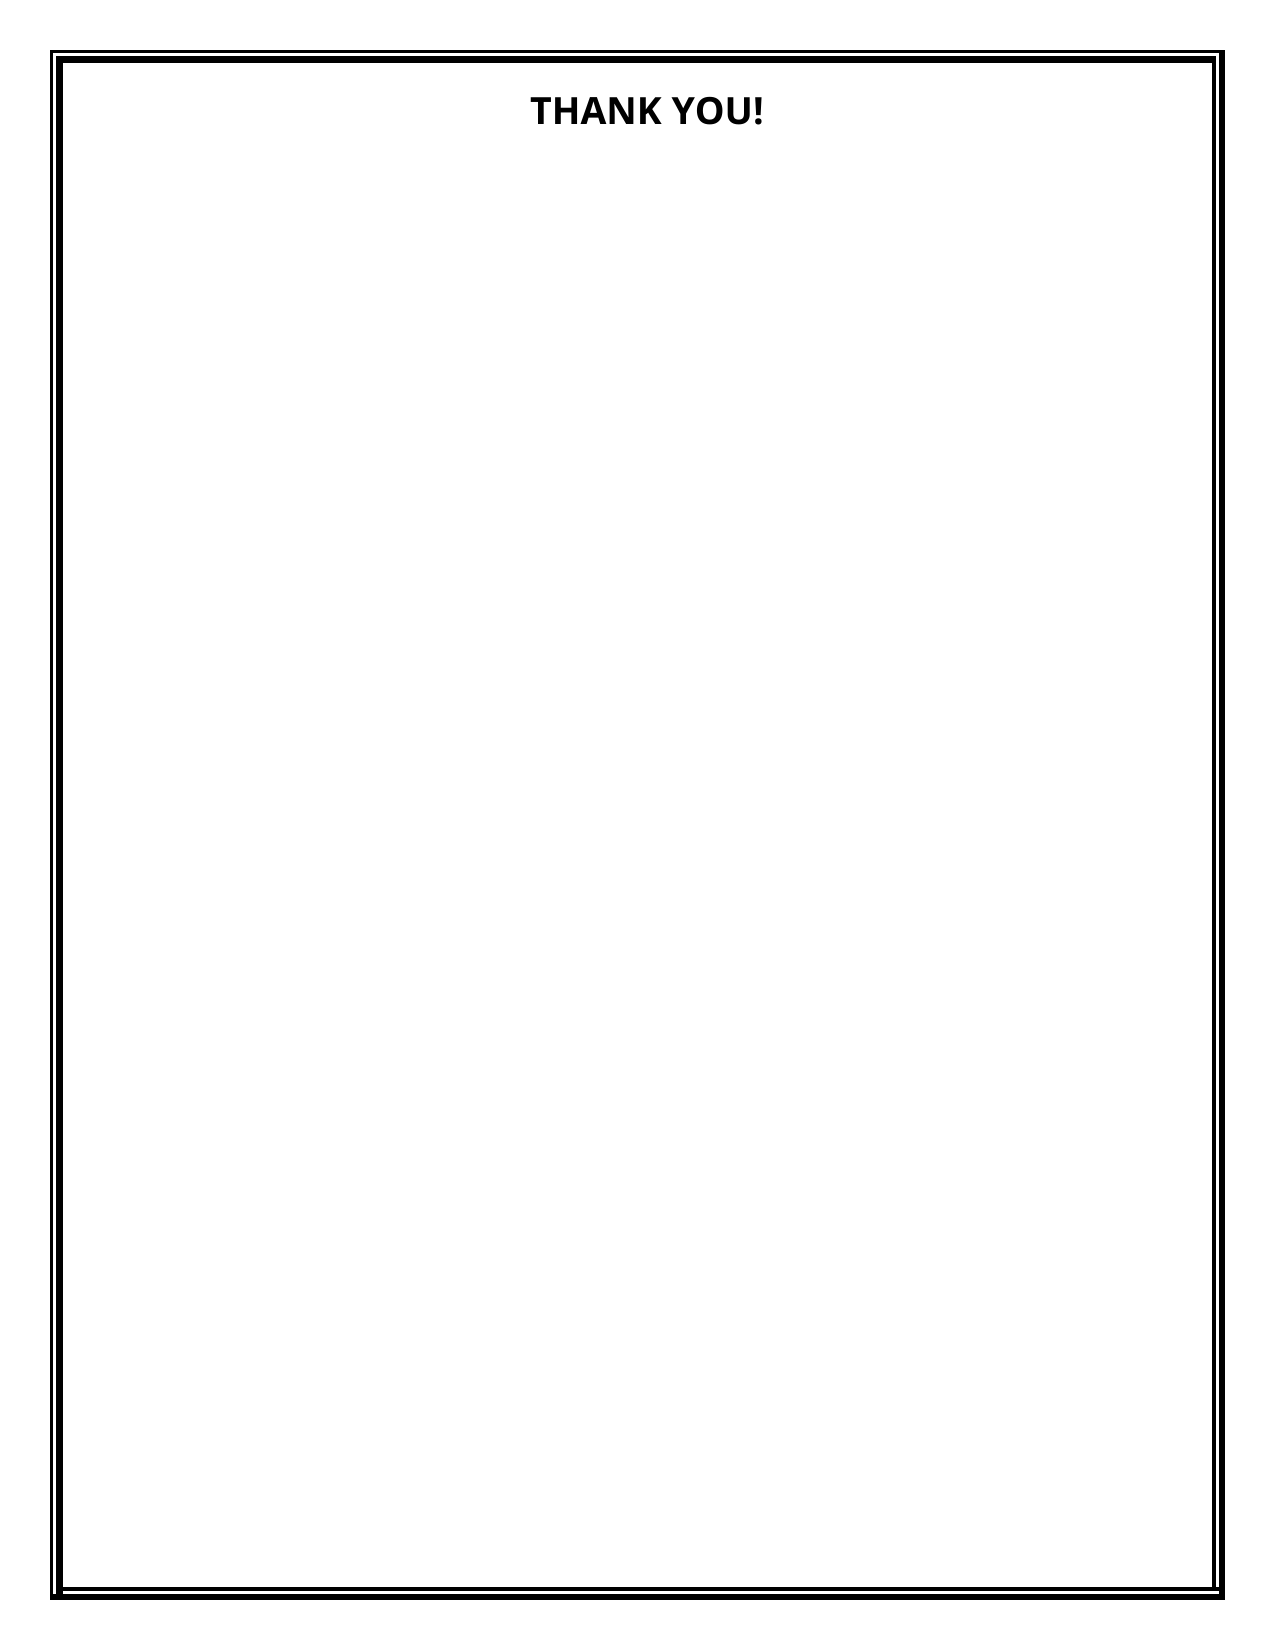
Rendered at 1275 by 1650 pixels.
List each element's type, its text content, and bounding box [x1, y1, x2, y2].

text THANK YOU! [112, 84, 1181, 135]
